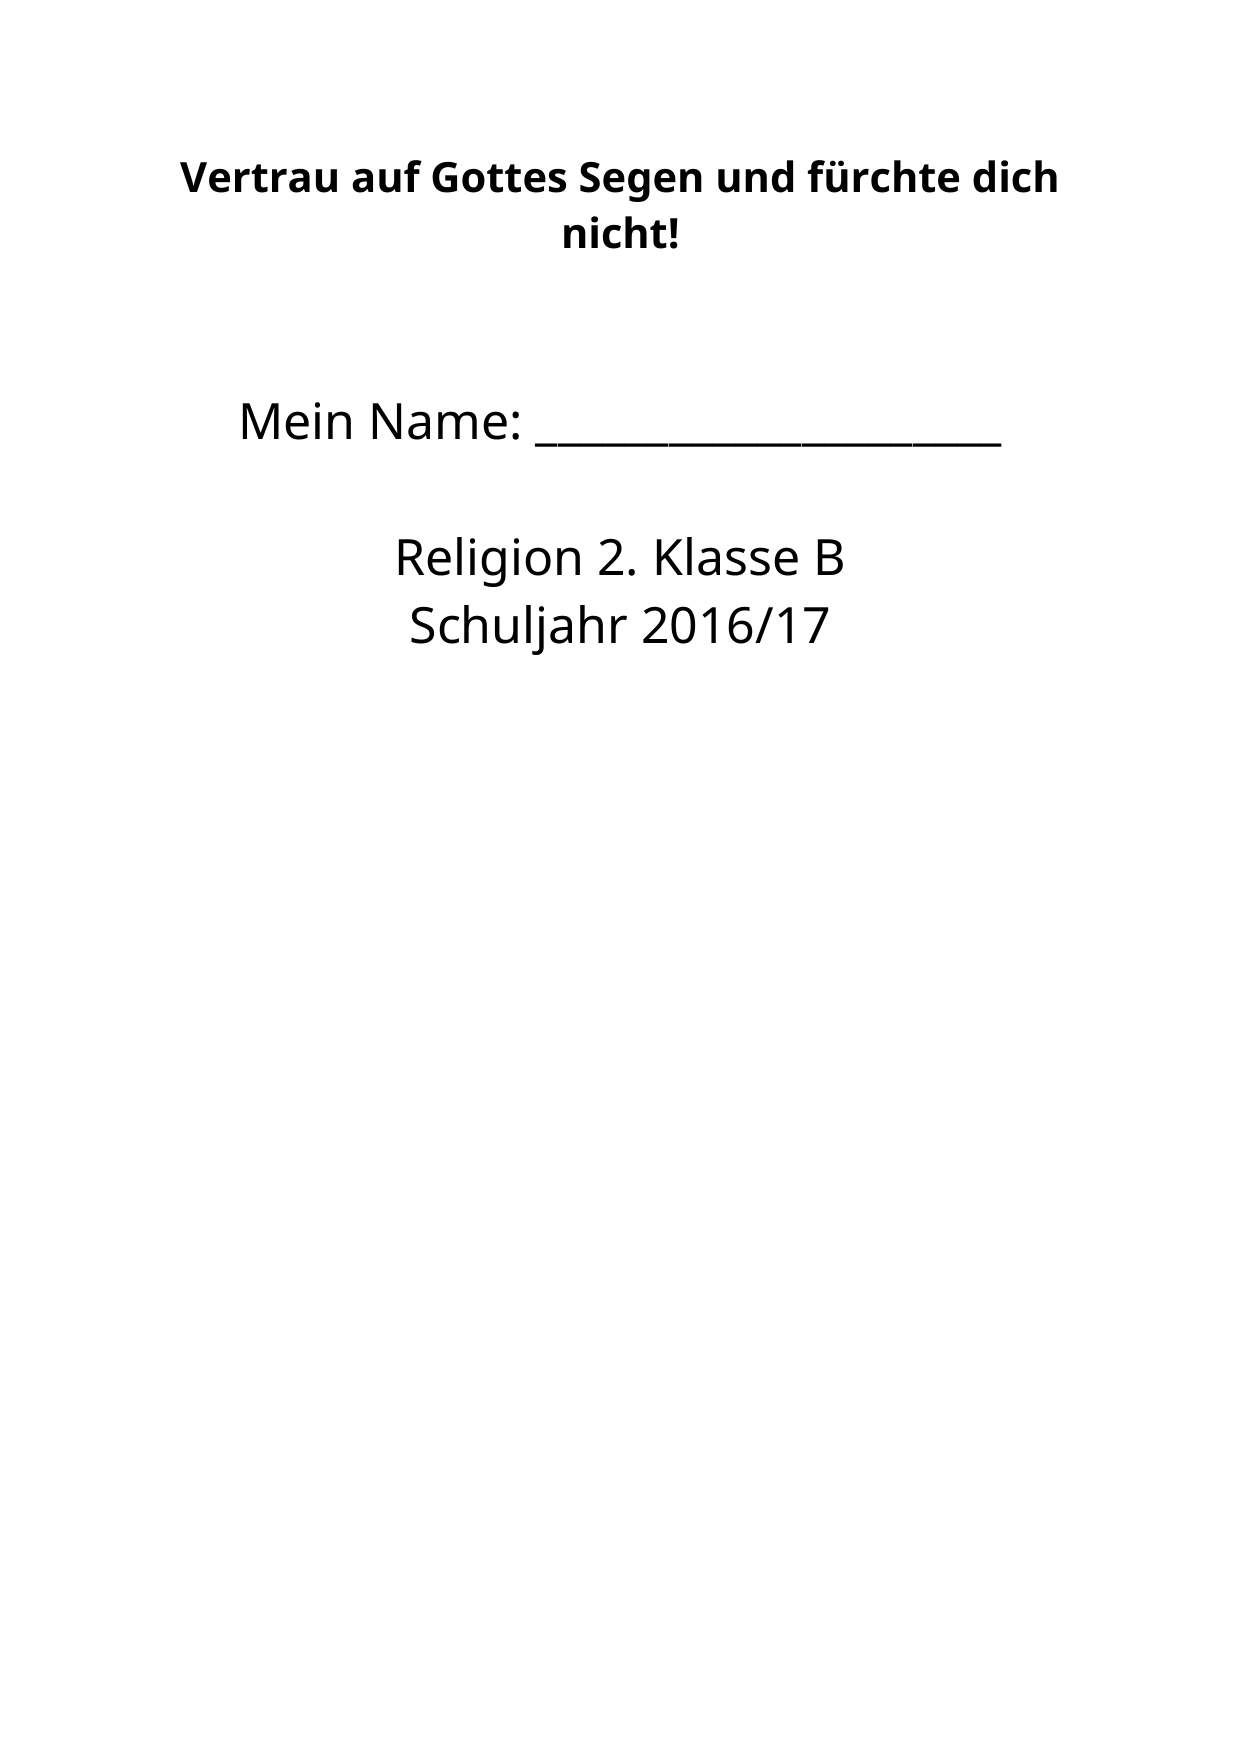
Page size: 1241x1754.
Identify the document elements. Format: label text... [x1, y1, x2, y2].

text Vertrau auf Gottes Segen und fürchte dich nicht! [148, 148, 1093, 261]
text Mein Name: _____________________ [148, 386, 1093, 454]
text Religion 2. Klasse B [148, 522, 1093, 590]
text Schuljahr 2016/17 [148, 590, 1093, 658]
